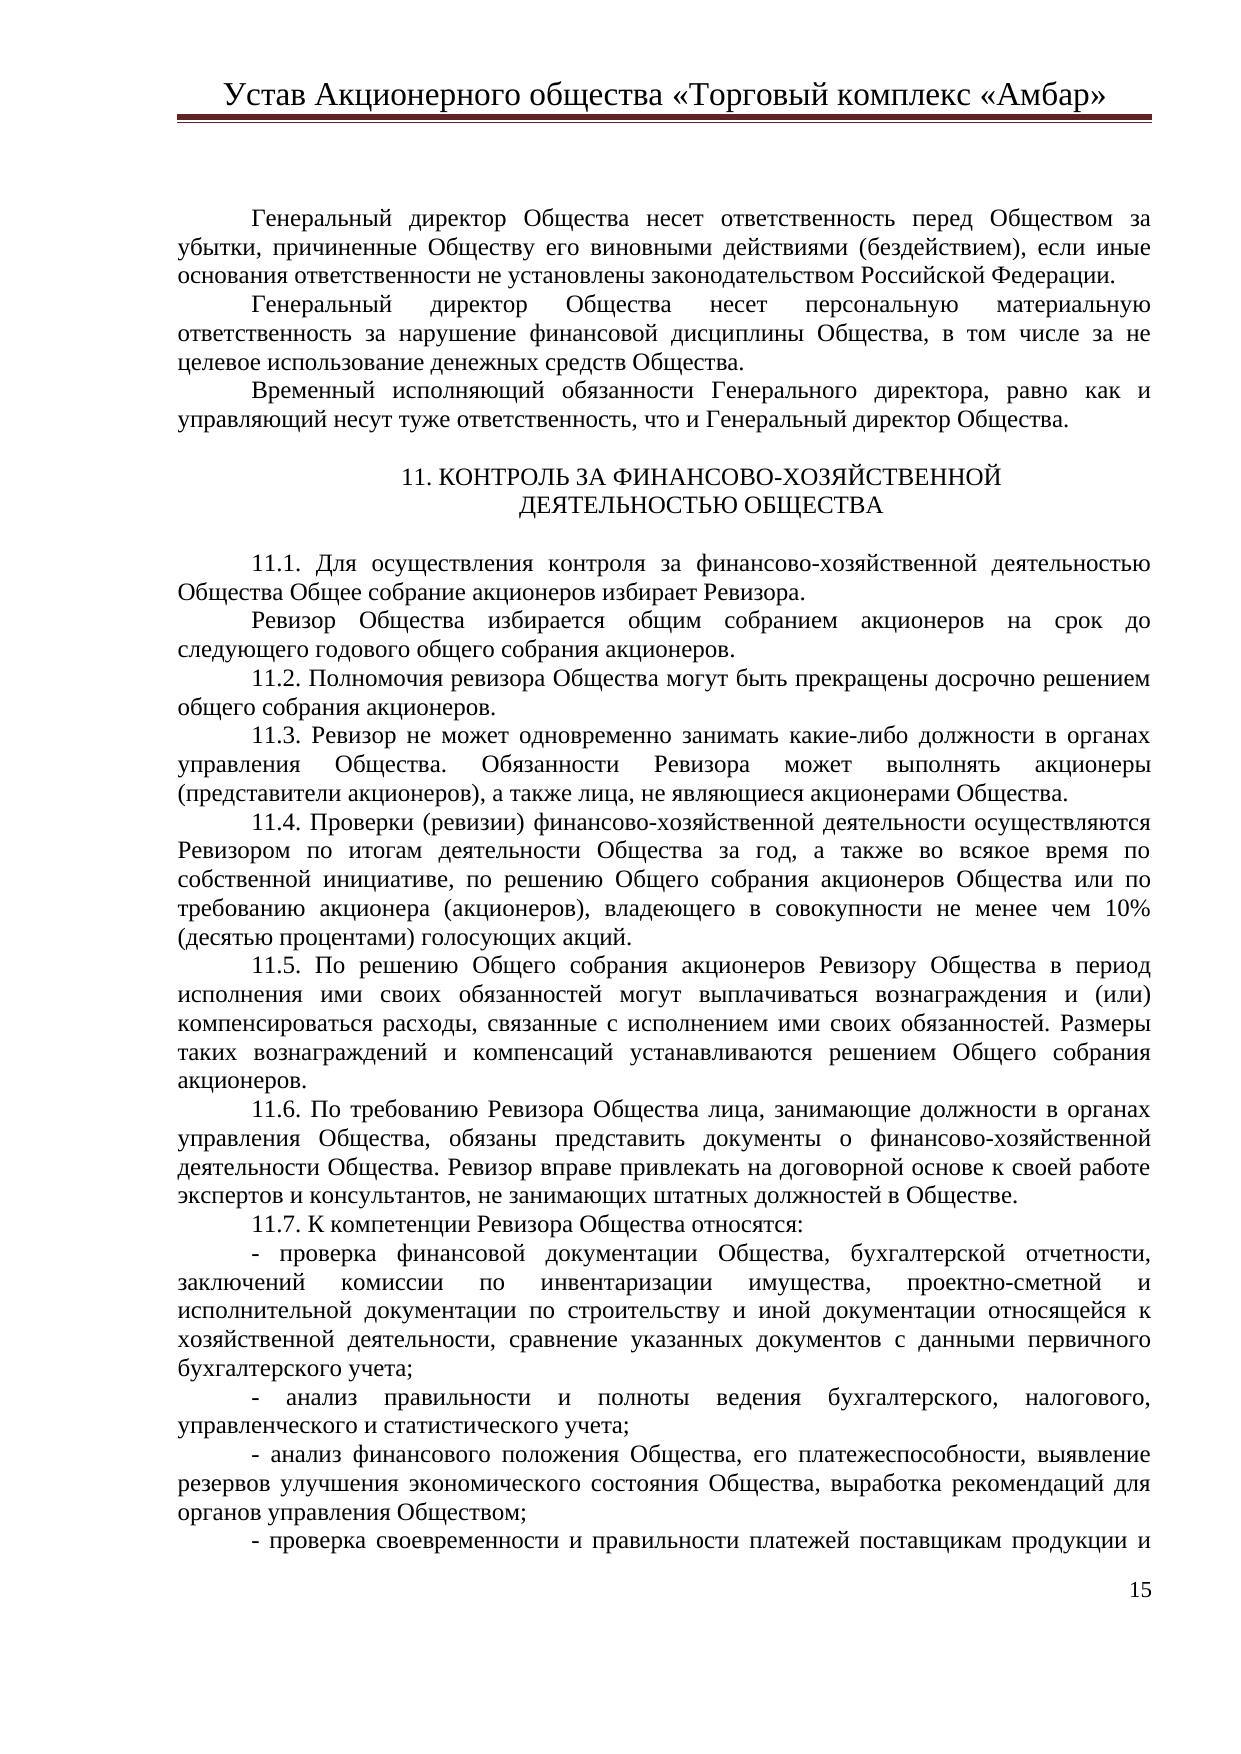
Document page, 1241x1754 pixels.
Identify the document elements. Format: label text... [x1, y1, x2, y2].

text 11.5. По решению Общего собрания акционеров Ревизору Общества в период исполнения ими своих обязанностей могут выплачиваться вознаграждения и (или) компенсироваться расходы, связанные с исполнением ими своих обязанностей. Размеры таких вознаграждений и компенсаций устанавливаются решением Общего собрания акционеров. [177, 950, 1152, 1094]
text - проверка финансовой документации Общества, бухгалтерской отчетности, заключений комиссии по инвентаризации имущества, проектно-сметной и исполнительной документации по строительству и иной документации относящейся к хозяйственной деятельности, сравнение указанных документов с данными первичного бухгалтерского учета; [177, 1238, 1152, 1382]
text 11.3. Ревизор не может одновременно занимать какие-либо должности в органах управления Общества. Обязанности Ревизора может выполнять акционеры (представители акционеров), а также лица, не являющиеся акционерами Общества. [177, 720, 1152, 807]
text - анализ правильности и полноты ведения бухгалтерского, налогового, управленческого и статистического учета; [177, 1382, 1152, 1439]
text Временный исполняющий обязанности Генерального директора, равно как и управляющий несут туже ответственность, что и Генеральный директор Общества. [177, 375, 1152, 433]
text ДЕЯТЕЛЬНОСТЬЮ ОБЩЕСТВА [177, 490, 1152, 519]
text - анализ финансового положения Общества, его платежеспособности, выявление резервов улучшения экономического состояния Общества, выработка рекомендаций для органов управления Обществом; [177, 1439, 1152, 1525]
text 11. КОНТРОЛЬ ЗА ФИНАНСОВО-ХОЗЯЙСТВЕННОЙ [177, 462, 1152, 490]
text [177, 1525, 1152, 1554]
text 11.2. Полномочия ревизора Общества могут быть прекращены досрочно решением общего собрания акционеров. [177, 663, 1152, 720]
text 11.6. По требованию Ревизора Общества лица, занимающие должности в органах управления Общества, обязаны представить документы о финансово-хозяйственной деятельности Общества. Ревизор вправе привлекать на договорной основе к своей работе экспертов и консультантов, не занимающих штатных должностей в Обществе. [177, 1094, 1152, 1209]
text Генеральный директор Общества несет ответственность перед Обществом за убытки, причиненные Обществу его виновными действиями (бездействием), если иные основания ответственности не установлены законодательством Российской Федерации. [177, 203, 1152, 289]
text 11.7. К компетенции Ревизора Общества относятся: [177, 1209, 1152, 1238]
text 11.4. Проверки (ревизии) финансово-хозяйственной деятельности осуществляются Ревизором по итогам деятельности Общества за год, а также во всякое время по собственной инициативе, по решению Общего собрания акционеров Общества или по требованию акционера (акционеров), владеющего в совокупности не менее чем 10% (десятью процентами) голосующих акций. [177, 807, 1152, 950]
text Ревизор Общества избирается общим собранием акционеров на срок до следующего годового общего собрания акционеров. [177, 605, 1152, 663]
text 11.1. Для осуществления контроля за финансово-хозяйственной деятельностью Общества Общее собрание акционеров избирает Ревизора. [177, 548, 1152, 605]
text Генеральный директор Общества несет персональную материальную ответственность за нарушение финансовой дисциплины Общества, в том числе за не целевое использование денежных средств Общества. [177, 289, 1152, 375]
